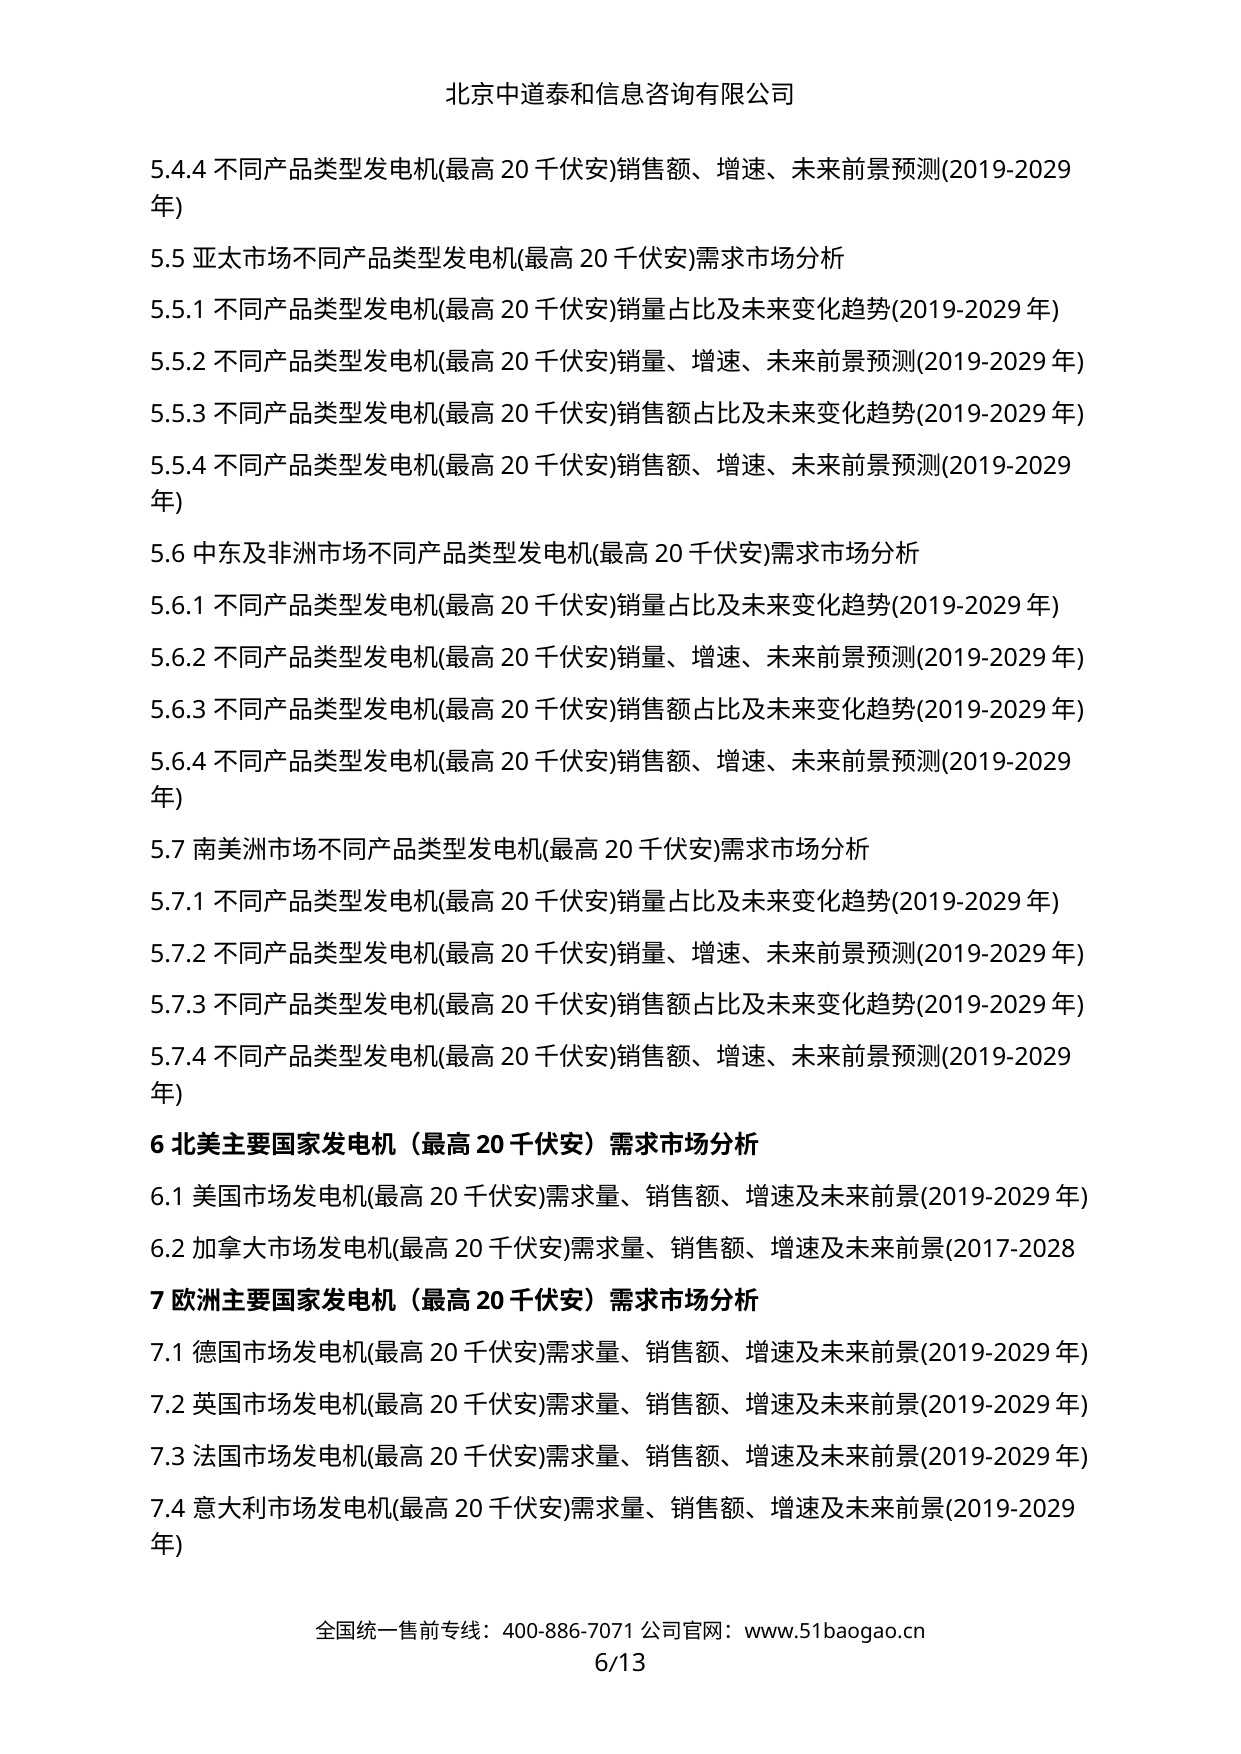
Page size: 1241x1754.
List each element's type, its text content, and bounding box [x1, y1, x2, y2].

text 5.7 南美洲市场不同产品类型发电机(最高20千伏安)需求市场分析 [150, 829, 1090, 866]
text 5.5.4 不同产品类型发电机(最高20千伏安)销售额、增速、未来前景预测(2019-2029年) [150, 446, 1090, 518]
text 5.7.4 不同产品类型发电机(最高20千伏安)销售额、增速、未来前景预测(2019-2029年) [150, 1037, 1090, 1109]
text 5.7.3 不同产品类型发电机(最高20千伏安)销售额占比及未来变化趋势(2019-2029年) [150, 985, 1090, 1021]
text 5.7.2 不同产品类型发电机(最高20千伏安)销量、增速、未来前景预测(2019-2029年) [150, 933, 1090, 969]
text 5.6.4 不同产品类型发电机(最高20千伏安)销售额、增速、未来前景预测(2019-2029年) [150, 741, 1090, 814]
text 5.5.1 不同产品类型发电机(最高20千伏安)销量占比及未来变化趋势(2019-2029年) [150, 290, 1090, 326]
text 5.5 亚太市场不同产品类型发电机(最高20千伏安)需求市场分析 [150, 238, 1090, 274]
text 7.2 英国市场发电机(最高20千伏安)需求量、销售额、增速及未来前景(2019-2029年) [150, 1384, 1090, 1421]
text 7 欧洲主要国家发电机（最高20千伏安）需求市场分析 [150, 1281, 1090, 1317]
text 5.6.3 不同产品类型发电机(最高20千伏安)销售额占比及未来变化趋势(2019-2029年) [150, 689, 1090, 726]
text 5.5.3 不同产品类型发电机(最高20千伏安)销售额占比及未来变化趋势(2019-2029年) [150, 394, 1090, 430]
text 6.1 美国市场发电机(最高20千伏安)需求量、销售额、增速及未来前景(2019-2029年) [150, 1177, 1090, 1213]
text 7.1 德国市场发电机(最高20千伏安)需求量、销售额、增速及未来前景(2019-2029年) [150, 1332, 1090, 1369]
text 6 北美主要国家发电机（最高20千伏安）需求市场分析 [150, 1125, 1090, 1161]
text 7.3 法国市场发电机(最高20千伏安)需求量、销售额、增速及未来前景(2019-2029年) [150, 1436, 1090, 1472]
text 5.4.4 不同产品类型发电机(最高20千伏安)销售额、增速、未来前景预测(2019-2029年) [150, 150, 1090, 222]
text 5.6.2 不同产品类型发电机(最高20千伏安)销量、增速、未来前景预测(2019-2029年) [150, 637, 1090, 674]
text 5.7.1 不同产品类型发电机(最高20千伏安)销量占比及未来变化趋势(2019-2029年) [150, 881, 1090, 917]
text 5.6 中东及非洲市场不同产品类型发电机(最高20千伏安)需求市场分析 [150, 534, 1090, 570]
text 5.6.1 不同产品类型发电机(最高20千伏安)销量占比及未来变化趋势(2019-2029年) [150, 586, 1090, 622]
text 6.2 加拿大市场发电机(最高20千伏安)需求量、销售额、增速及未来前景(2017-2028 [150, 1229, 1090, 1265]
text 7.4 意大利市场发电机(最高20千伏安)需求量、销售额、增速及未来前景(2019-2029年) [150, 1488, 1090, 1561]
text 5.5.2 不同产品类型发电机(最高20千伏安)销量、增速、未来前景预测(2019-2029年) [150, 342, 1090, 378]
